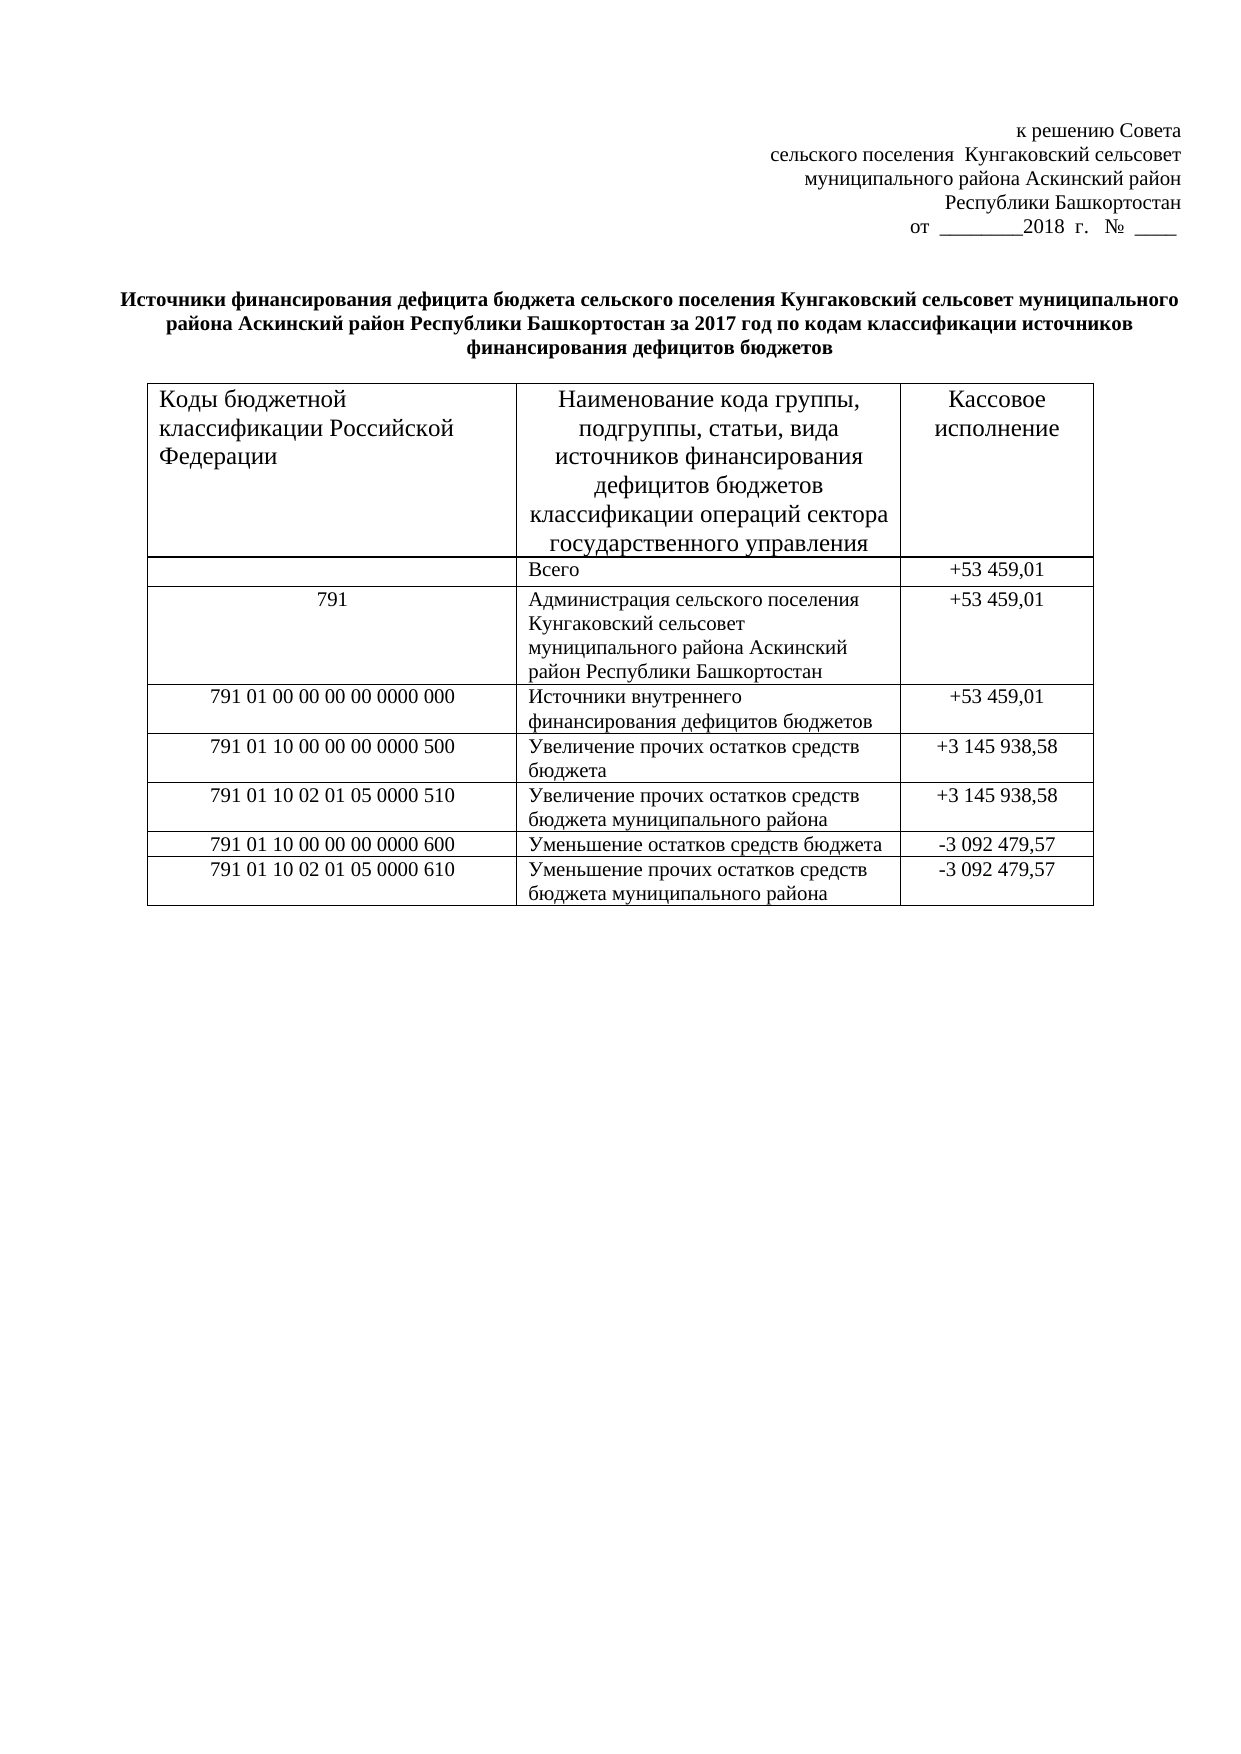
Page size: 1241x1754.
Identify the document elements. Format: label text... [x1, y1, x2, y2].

table_header Коды бюджетной классификации Российской Федерации [148, 384, 516, 556]
table_header Кассовое исполнение [901, 384, 1093, 556]
table_cell [148, 558, 516, 586]
table_cell Администрация сельского поселения Кунгаковский сельсовет муниципального района Аскинский район Республики Башкортостан [517, 587, 900, 683]
table_cell 791 01 10 00 00 00 0000 500 [148, 734, 516, 782]
table_cell Всего [517, 558, 900, 586]
text муниципального района Аскинский район [118, 166, 1181, 190]
table_cell 791 [148, 587, 516, 683]
table_cell 791 01 10 02 01 05 0000 510 [148, 783, 516, 831]
table_cell Увеличение прочих остатков средств бюджета муниципального района [517, 783, 900, 831]
text Источники финансирования дефицита бюджета сельского поселения Кунгаковский сельсовет муниципального района Аскинский район Республики Башкортостан за 2017 год по кодам классификации источников финансирования дефицитов бюджетов [118, 287, 1181, 359]
table_cell +53 459,01 [901, 587, 1093, 683]
table_cell +53 459,01 [901, 685, 1093, 733]
table_cell -3 092 479,57 [901, 832, 1093, 856]
table_cell Уменьшение остатков средств бюджета [517, 832, 900, 856]
table_cell Уменьшение прочих остатков средств бюджета муниципального района [517, 857, 900, 905]
text Республики Башкортостан [118, 190, 1181, 214]
table_cell 791 01 10 00 00 00 0000 600 [148, 832, 516, 856]
table_cell Источники внутреннего финансирования дефицитов бюджетов [517, 685, 900, 733]
table_cell +53 459,01 [901, 558, 1093, 586]
text от ________2018 г. № ____ [118, 214, 1181, 238]
table_cell 791 01 10 02 01 05 0000 610 [148, 857, 516, 905]
table_header Наименование кода группы, подгруппы, статьи, вида источников финансирования дефицитов бюджетов классификации операций сектора государственного управления [517, 384, 900, 556]
table_cell +3 145 938,58 [901, 734, 1093, 782]
text сельского поселения Кунгаковский сельсовет [118, 142, 1181, 166]
table_cell +3 145 938,58 [901, 783, 1093, 831]
text к решению Совета [118, 118, 1181, 142]
table_cell -3 092 479,57 [901, 857, 1093, 905]
table_cell 791 01 00 00 00 00 0000 000 [148, 685, 516, 733]
table_cell Увеличение прочих остатков средств бюджета [517, 734, 900, 782]
